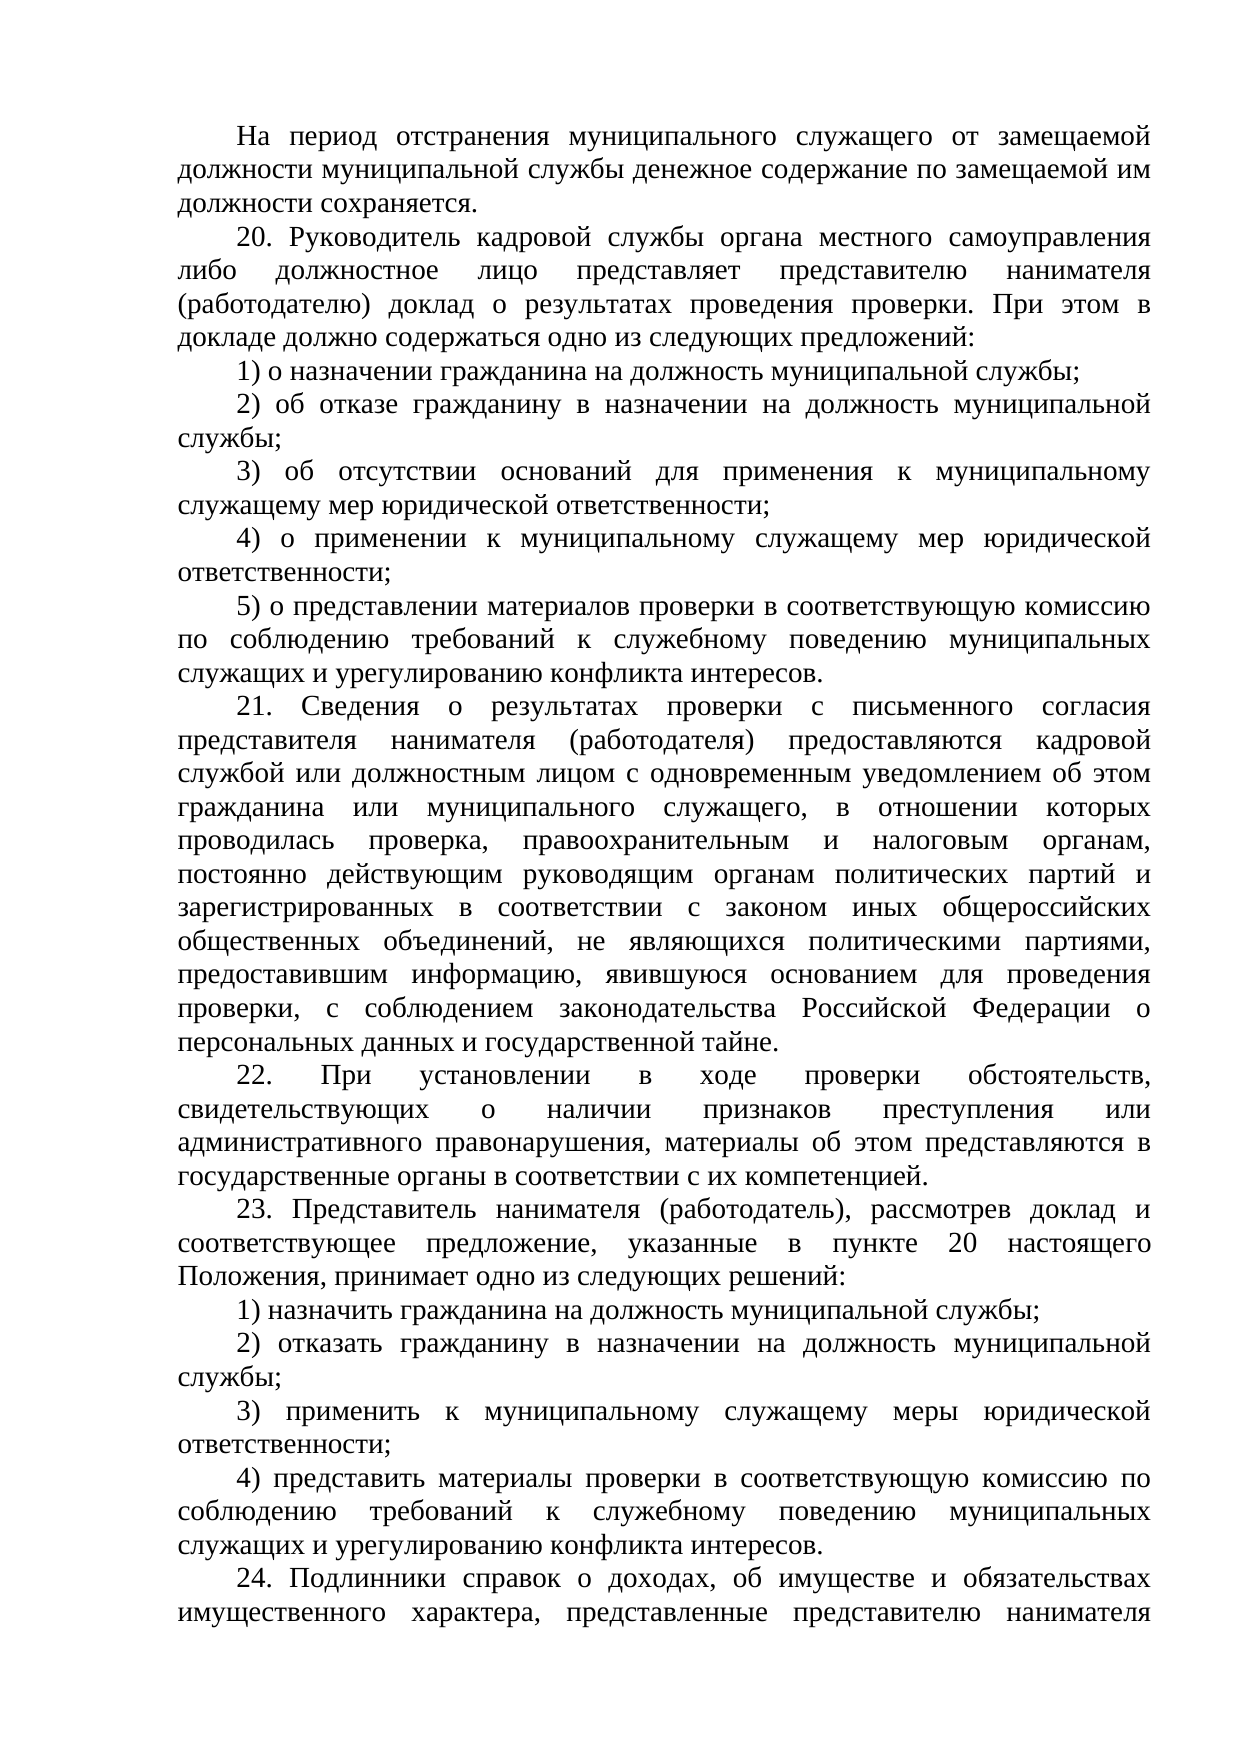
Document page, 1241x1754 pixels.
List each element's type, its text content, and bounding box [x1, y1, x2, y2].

text 1) о назначении гражданина на должность муниципальной службы; [177, 353, 1152, 386]
text На период отстранения муниципального служащего от замещаемой должности муниципальной службы денежное содержание по замещаемой им должности сохраняется. [177, 118, 1152, 219]
text 5) о представлении материалов проверки в соответствующую комиссию по соблюдению требований к служебному поведению муниципальных служащих и урегулированию конфликта интересов. [177, 588, 1152, 688]
text 3) применить к муниципальному служащему меры юридической ответственности; [177, 1393, 1152, 1460]
text 20. Руководитель кадровой службы органа местного самоуправления либо должностное лицо представляет представителю нанимателя (работодателю) доклад о результатах проведения проверки. При этом в докладе должно содержаться одно из следующих предложений: [177, 219, 1152, 353]
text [177, 1560, 1152, 1627]
text 4) представить материалы проверки в соответствующую комиссию по соблюдению требований к служебному поведению муниципальных служащих и урегулированию конфликта интересов. [177, 1460, 1152, 1560]
text 22. При установлении в ходе проверки обстоятельств, свидетельствующих о наличии признаков преступления или административного правонарушения, материалы об этом представляются в государственные органы в соответствии с их компетенцией. [177, 1057, 1152, 1191]
text 1) назначить гражданина на должность муниципальной службы; [177, 1292, 1152, 1326]
text 2) отказать гражданину в назначении на должность муниципальной службы; [177, 1326, 1152, 1393]
text 3) об отсутствии оснований для применения к муниципальному служащему мер юридической ответственности; [177, 453, 1152, 521]
text 4) о применении к муниципальному служащему мер юридической ответственности; [177, 521, 1152, 588]
text 23. Представитель нанимателя (работодатель), рассмотрев доклад и соответствующее предложение, указанные в пункте 20 настоящего Положения, принимает одно из следующих решений: [177, 1191, 1152, 1292]
text 21. Сведения о результатах проверки с письменного согласия представителя нанимателя (работодателя) предоставляются кадровой службой или должностным лицом с одновременным уведомлением об этом гражданина или муниципального служащего, в отношении которых проводилась проверка, правоохранительным и налоговым органам, постоянно действующим руководящим органам политических партий и зарегистрированных в соответствии с законом иных общероссийских общественных объединений, не являющихся политическими партиями, предоставившим информацию, явившуюся основанием для проведения проверки, с соблюдением законодательства Российской Федерации о персональных данных и государственной тайне. [177, 688, 1152, 1057]
text 2) об отказе гражданину в назначении на должность муниципальной службы; [177, 386, 1152, 453]
